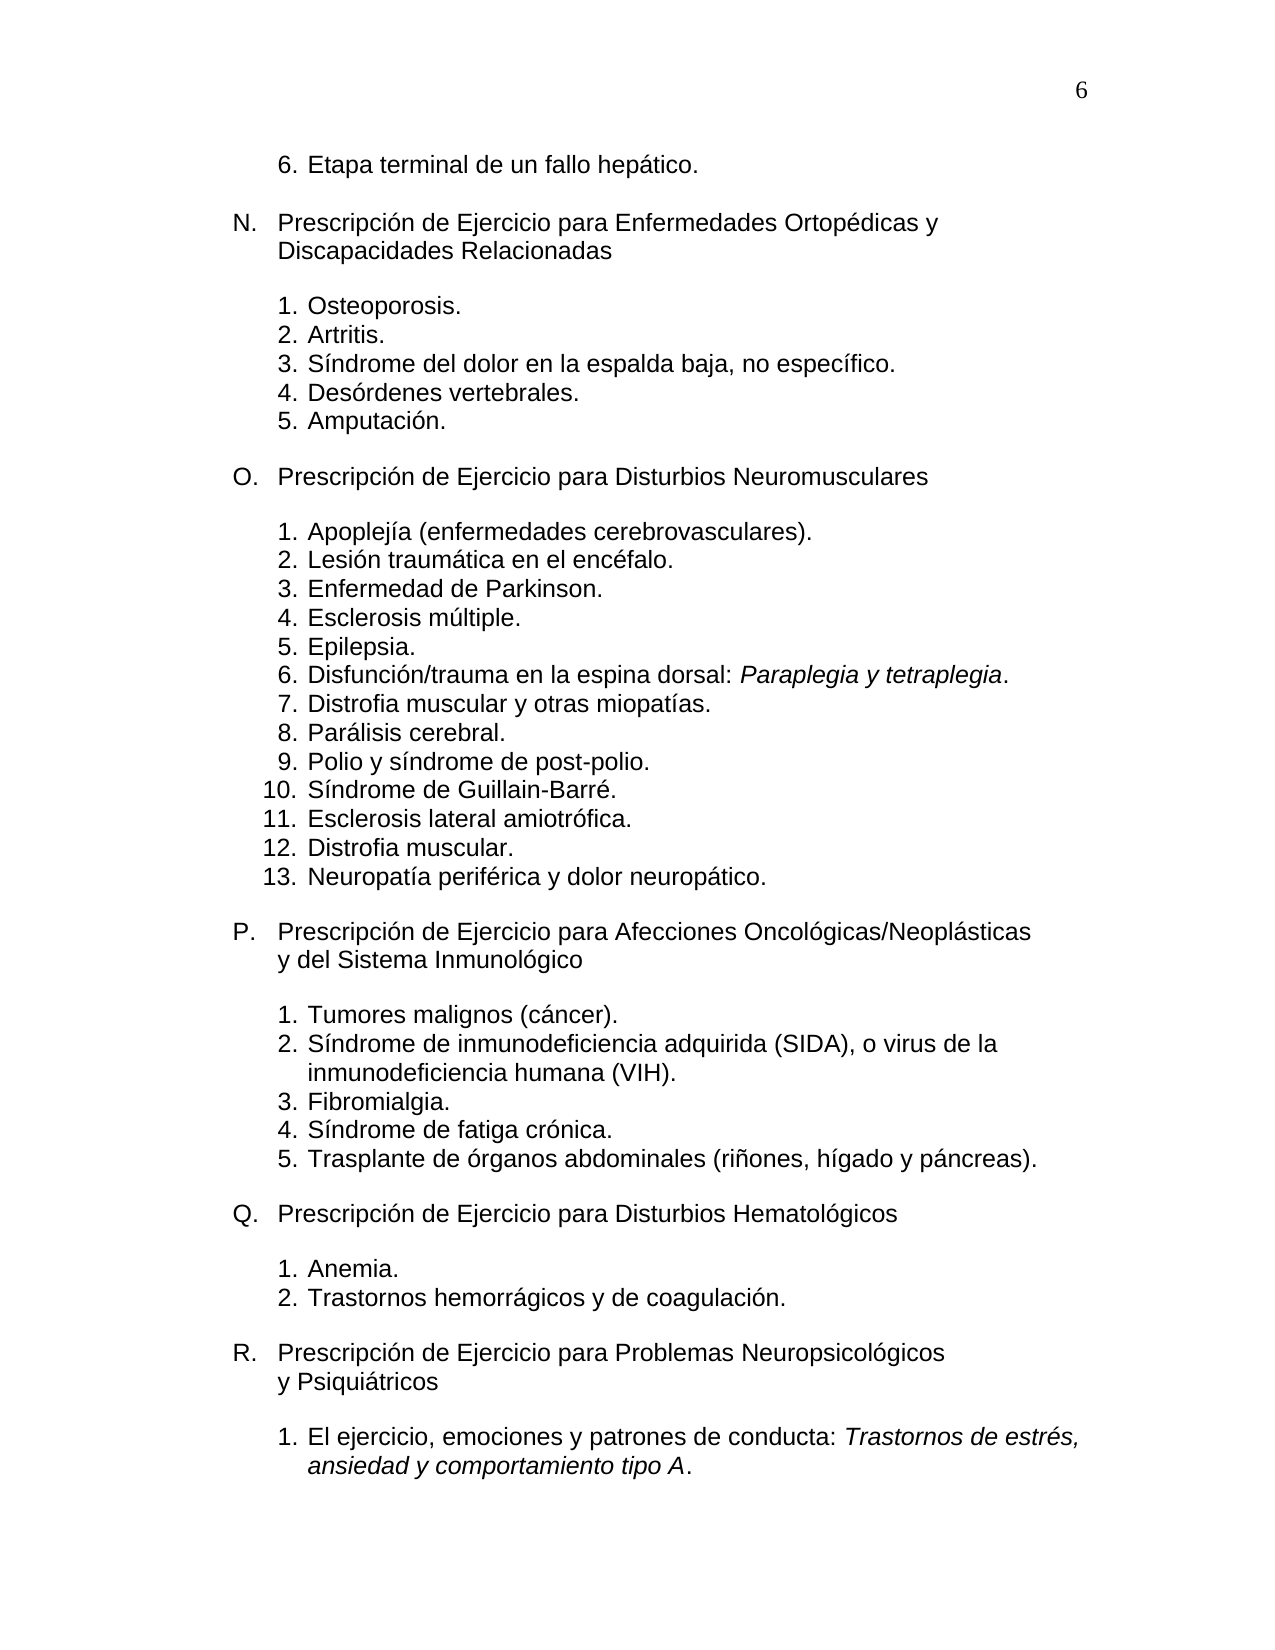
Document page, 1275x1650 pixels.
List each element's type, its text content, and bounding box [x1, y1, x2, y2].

text 7. Distrofia muscular y otras miopatías. [262, 689, 1087, 718]
text 3. Síndrome del dolor en la espalda baja, no específico. [262, 349, 1087, 378]
text 8. Parálisis cerebral. [262, 718, 1087, 747]
text 4. Síndrome de fatiga crónica. [262, 1116, 1087, 1144]
text 2. Artritis. [277, 320, 1087, 349]
text N. Prescripción de Ejercicio para Enfermedades Ortopédicas y [217, 207, 1087, 236]
text 5. Trasplante de órganos abdominales (riñones, hígado y páncreas). [262, 1144, 1087, 1173]
text 1. El ejercicio, emociones y patrones de conducta: Trastornos de estrés, [277, 1422, 1087, 1451]
text 3. Fibromialgia. [277, 1087, 1087, 1116]
text 10. Síndrome de Guillain-Barré. [247, 775, 1087, 804]
text 3. Enfermedad de Parkinson. [277, 574, 1087, 603]
text y Psiquiátricos [262, 1367, 1087, 1396]
text O. Prescripción de Ejercicio para Disturbios Neuromusculares [217, 461, 1087, 490]
text 6. Disfunción/trauma en la espina dorsal: Paraplegia y tetraplegia. [262, 660, 1087, 689]
text 5. Epilepsia. [262, 632, 1087, 660]
text 9. Polio y síndrome de post-polio. [262, 747, 1087, 775]
text ansiedad y comportamiento tipo A. [292, 1451, 1087, 1480]
text 1. Osteoporosis. [277, 291, 1087, 320]
text 4. Desórdenes vertebrales. [262, 378, 1087, 406]
text R. Prescripción de Ejercicio para Problemas Neuropsicológicos [217, 1338, 1087, 1367]
text 4. Esclerosis múltiple. [262, 603, 1087, 632]
text 2. Trastornos hemorrágicos y de coagulación. [277, 1283, 1087, 1312]
text 1. Anemia. [277, 1254, 1087, 1283]
text 6. Etapa terminal de un fallo hepático. [262, 150, 1087, 179]
text P. Prescripción de Ejercicio para Afecciones Oncológicas/Neoplásticas [217, 917, 1087, 945]
text inmunodeficiencia humana (VIH). [292, 1058, 1087, 1087]
text 1. Tumores malignos (cáncer). [277, 1001, 1087, 1029]
text 11. Esclerosis lateral amiotrófica. [247, 804, 1087, 833]
text 1. Apoplejía (enfermedades cerebrovasculares). [277, 517, 1087, 545]
text 13. Neuropatía periférica y dolor neuropático. [247, 862, 1087, 890]
text 2. Síndrome de inmunodeficiencia adquirida (SIDA), o virus de la [277, 1029, 1087, 1058]
text y del Sistema Inmunológico [262, 945, 1087, 974]
text 12. Distrofia muscular. [247, 833, 1087, 862]
text Discapacidades Relacionadas [262, 236, 1087, 265]
text Q. Prescripción de Ejercicio para Disturbios Hematológicos [217, 1199, 1087, 1228]
text 5. Amputación. [262, 406, 1087, 435]
text 2. Lesión traumática en el encéfalo. [277, 545, 1087, 574]
